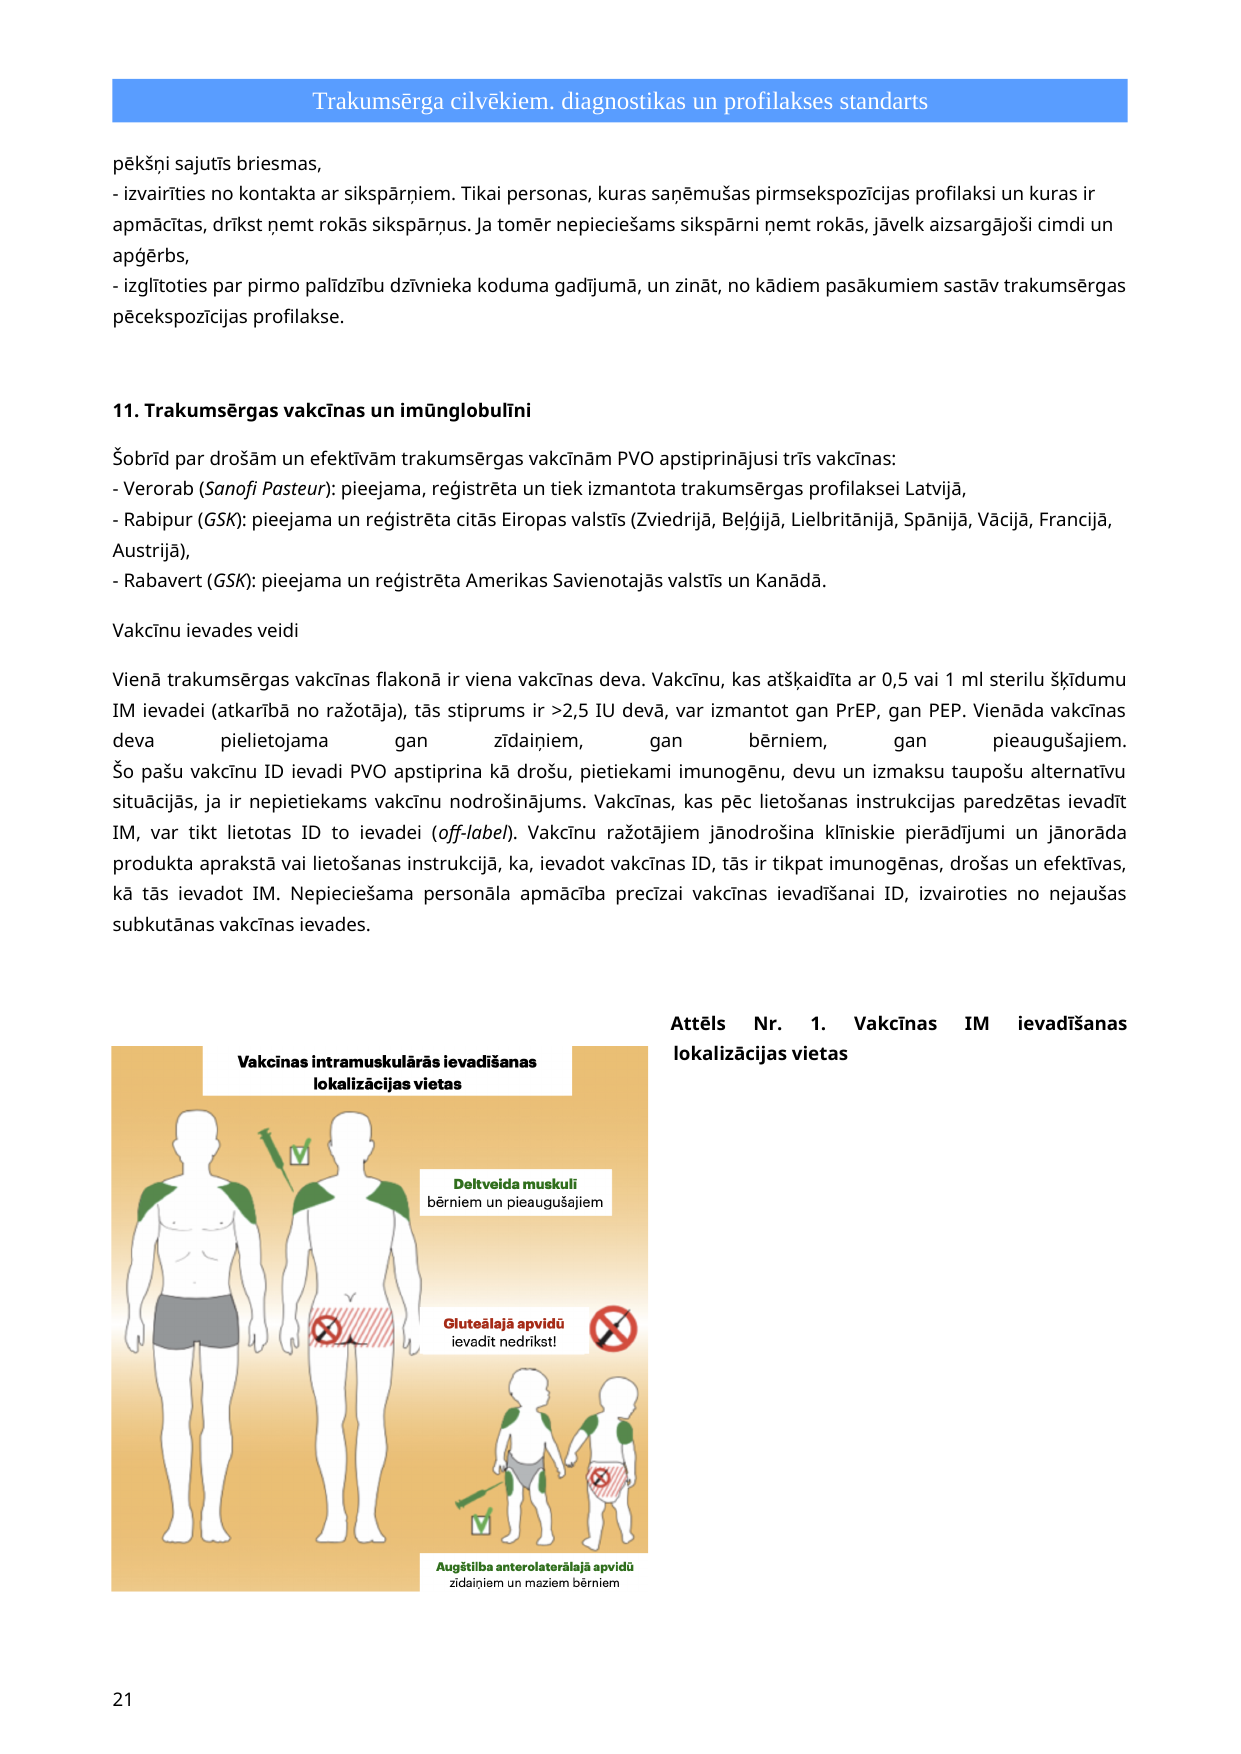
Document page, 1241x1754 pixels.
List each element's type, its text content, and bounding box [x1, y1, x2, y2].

text 11. Trakumsērgas vakcīnas un imūnglobulīni [112, 398, 1128, 423]
text Vakcīnu ievades veidi [112, 617, 1128, 642]
picture [110, 1046, 649, 1592]
text Vienā trakumsērgas vakcīnas flakonā ir viena vakcīnas deva. Vakcīnu, kas atšķaidīta ar 0,5 vai 1 ml sterilu šķīdumu IM ievadei (atkarībā no ražotāja), tās stiprums ir >2,5 IU devā, var izmantot gan PrEP, gan PEP. Vienāda vakcīnas deva pielietojama gan zīdaiņiem, gan bērniem, gan pieaugušajiem. Šo pašu vakcīnu ID ievadi PVO apstiprina kā drošu, pietiekami imunogēnu, devu un izmaksu taupošu alternatīvu situācijās, ja ir nepietiekams vakcīnu nodrošinājums. Vakcīnas, kas pēc lietošanas instrukcijas paredzētas ievadīt IM, var tikt lietotas ID to ievadei (off-label). Vakcīnu ražotājiem jānodrošina klīniskie pierādījumi un jānorāda produkta aprakstā vai lietošanas instrukcijā, ka, ievadot vakcīnas ID, tās ir tikpat imunogēnas, drošas un efektīvas, kā tās ievadot IM. Nepieciešama personāla apmācība precīzai vakcīnas ievadīšanai ID, izvairoties no nejaušas subkutānas vakcīnas ievades. [112, 666, 1128, 937]
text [112, 150, 1128, 329]
text Attēls Nr. 1. Vakcīnas IM ievadīšanas lokalizācijas vietas [112, 1010, 1128, 1066]
text Šobrīd par drošām un efektīvām trakumsērgas vakcīnām PVO apstiprinājusi trīs vakcīnas: - Verorab (Sanofi Pasteur): pieejama, reģistrēta un tiek izmantota trakumsērgas profilaksei Latvijā, - Rabipur (GSK): pieejama un reģistrēta citās Eiropas valstīs (Zviedrijā, Beļģijā, Lielbritānijā, Spānijā, Vācijā, Francijā, Austrijā), - Rabavert (GSK): pieejama un reģistrēta Amerikas Savienotajās valstīs un Kanādā. [112, 445, 1128, 593]
